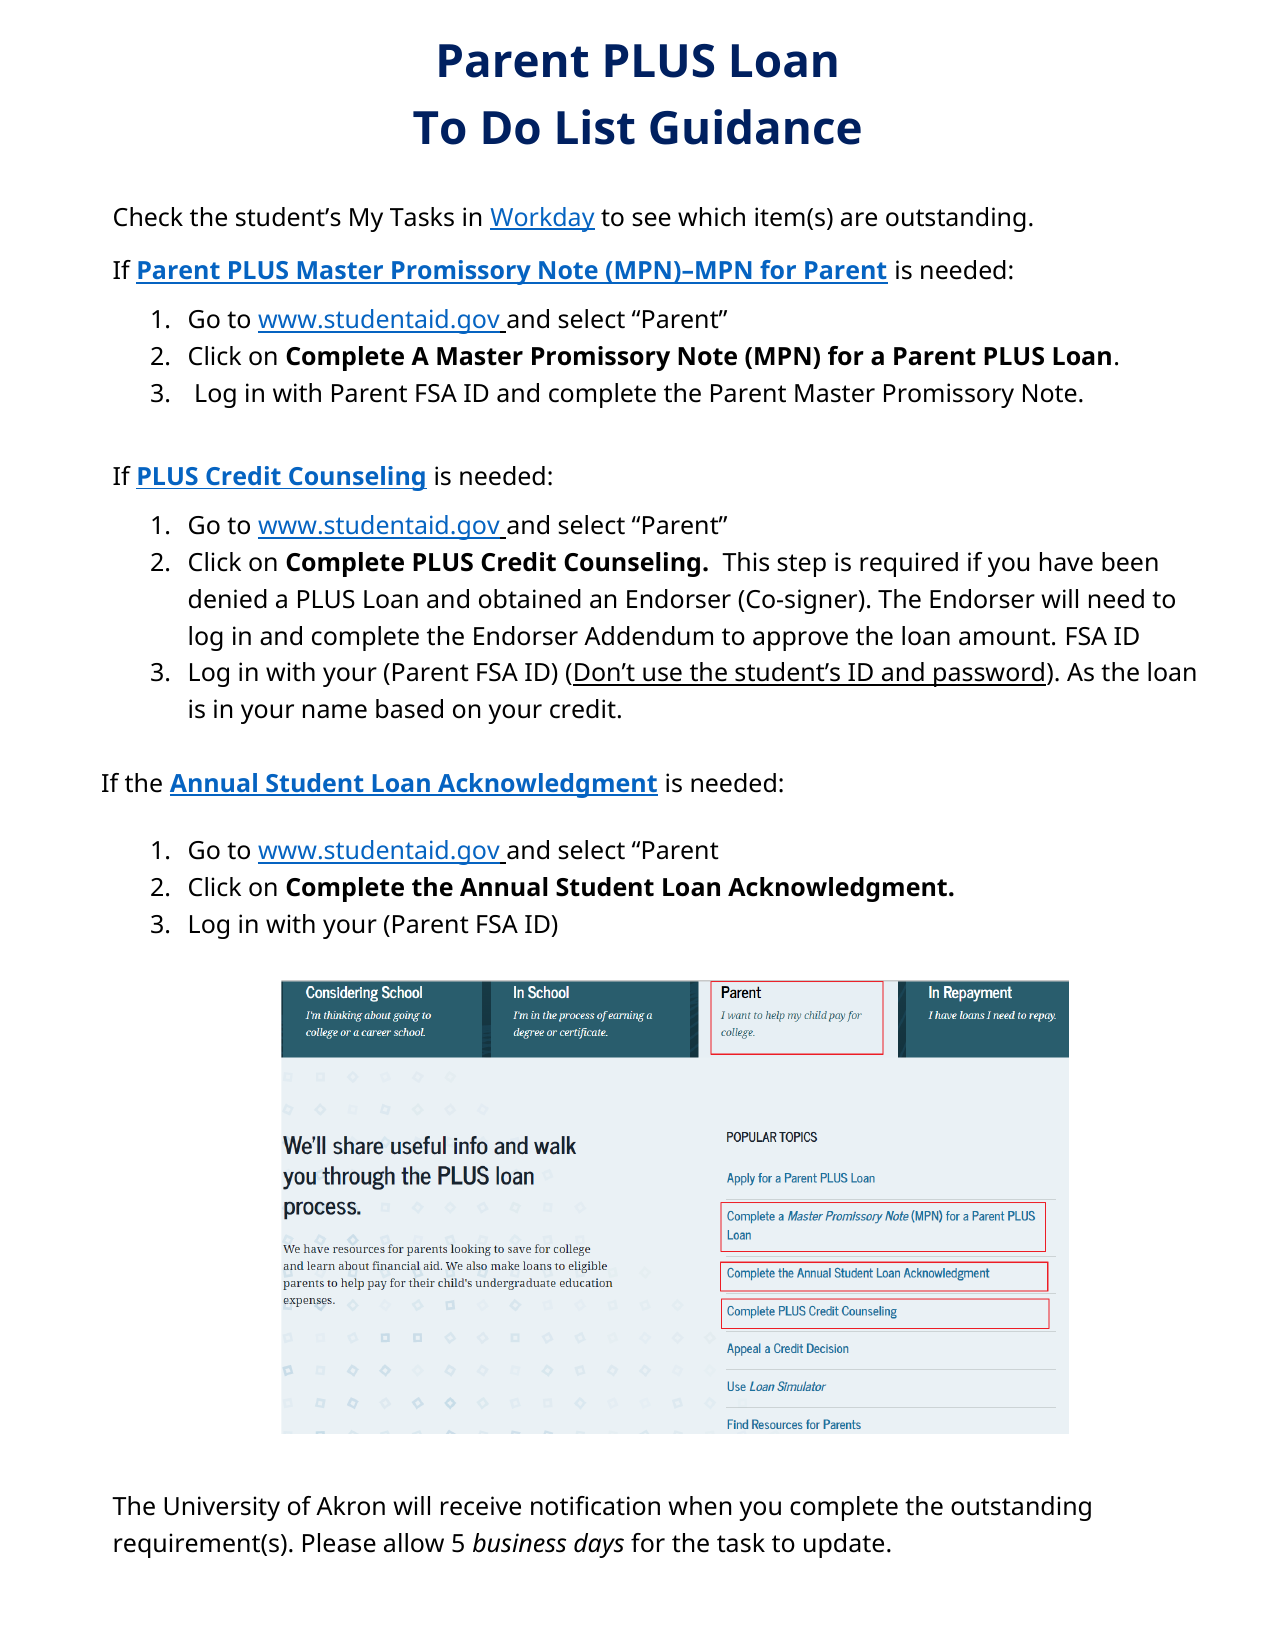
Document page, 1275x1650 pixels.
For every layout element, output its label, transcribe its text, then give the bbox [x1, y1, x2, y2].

list Log in with your (Parent FSA ID) (Don’t use the student’s ID and password). As the loan is in your name based on your credit. [150, 655, 1200, 726]
text The University of Akron will receive notification when you complete the outstanding requirement(s). Please allow 5 business days for the task to update. [112, 1489, 1200, 1559]
text If PLUS Credit Counseling is needed: [112, 459, 1200, 493]
list If the Annual Student Loan Acknowledgment is needed: [75, 765, 1200, 799]
picture [281, 980, 1069, 1434]
list Go to www.studentaid.gov and select “Parent” [150, 302, 1200, 336]
text To Do List Guidance [75, 95, 1200, 158]
list Click on Complete PLUS Credit Counseling. This step is required if you have been denied a PLUS Loan and obtained an Endorser (Co-signer). The Endorser will need to log in and complete the Endorser Addendum to approve the loan amount. FSA ID [150, 545, 1200, 652]
text If Parent PLUS Master Promissory Note (MPN)–MPN for Parent is needed: [112, 253, 1200, 287]
list Go to www.studentaid.gov and select “Parent” [150, 508, 1200, 542]
list Click on Complete A Master Promissory Note (MPN) for a Parent PLUS Loan. [150, 339, 1200, 373]
list Log in with Parent FSA ID and complete the Parent Master Promissory Note. [150, 376, 1200, 410]
text Check the student’s My Tasks in Workday to see which item(s) are outstanding. [112, 199, 1200, 233]
list Go to www.studentaid.gov and select “Parent [150, 833, 1200, 867]
list Click on Complete the Annual Student Loan Acknowledgment. [150, 870, 1200, 904]
text Parent PLUS Loan [75, 28, 1200, 91]
list Log in with your (Parent FSA ID) [150, 906, 1200, 941]
